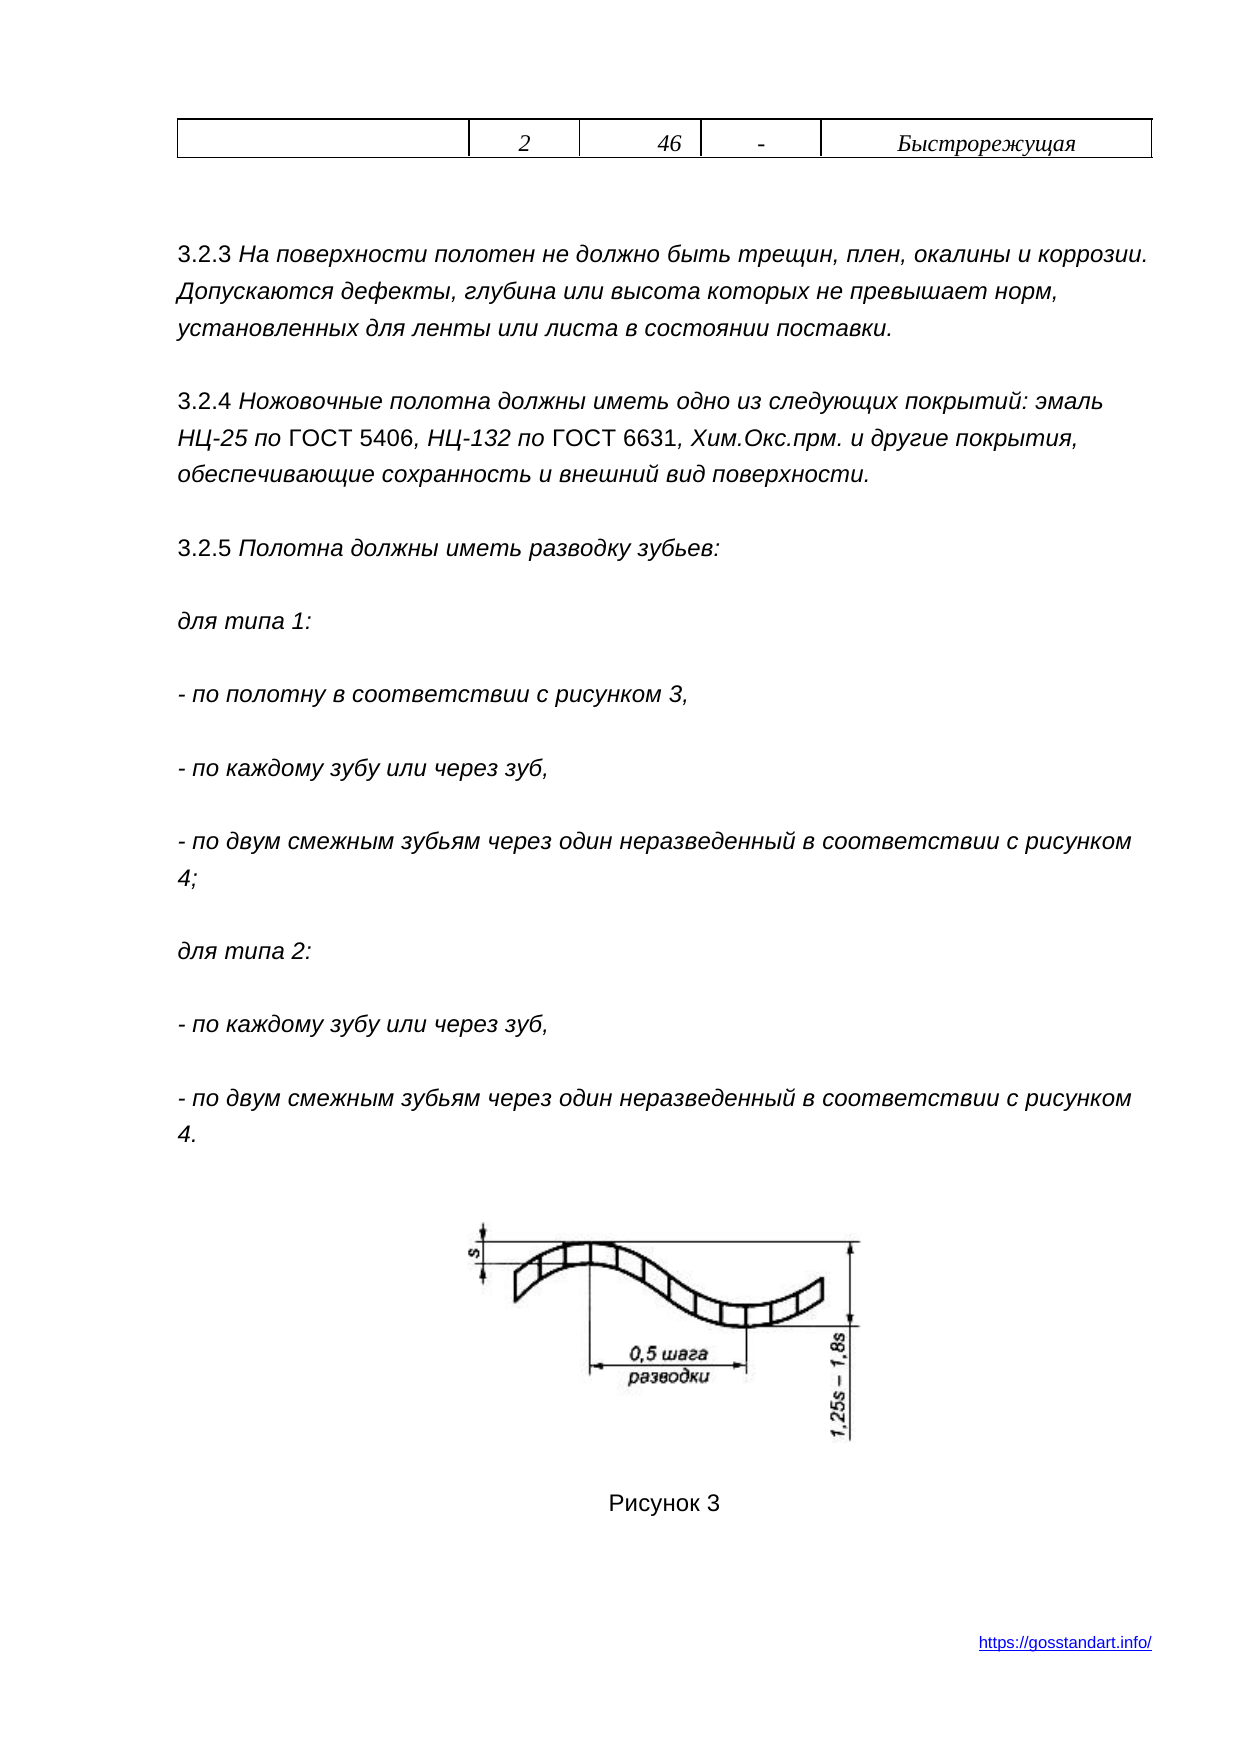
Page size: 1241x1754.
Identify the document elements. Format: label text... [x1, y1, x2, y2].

table_cell [178, 120, 468, 156]
text 3.2.3 На поверхности полотен не должно быть трещин, плен, окалины и коррозии. Допускаются дефекты, глубина или высота которых не превышает норм, установленных для ленты или листа в состоянии поставки. [177, 231, 1152, 378]
text 3.2.5 Полотна должны иметь разводку зубьев: для типа 1: - по полотну в соответствии с рисунком 3, - по каждому зубу или через зуб, - по двум смежным зубьям через один неразведенный в соответствии с рисунком 4; для типа 2: - по каждому зубу или через зуб, - по двум смежным зубьям через один неразведенный в соответствии с рисунком 4. [177, 524, 1152, 1221]
picture [467, 1221, 862, 1443]
table_cell 2 [470, 120, 579, 156]
text 3.2.4 Ножовочные полотна должны иметь одно из следующих покрытий: эмаль НЦ-25 по ГОСТ 5406, НЦ-132 по ГОСТ 6631, Хим.Окс.прм. и другие покрытия, обеспечивающие сохранность и внешний вид поверхности. [177, 378, 1152, 524]
table_cell Быстрорежущая [822, 120, 1151, 156]
table_cell - [702, 120, 820, 156]
table_cell 46 [580, 120, 700, 156]
text Рисунок 3 [177, 1443, 1152, 1589]
